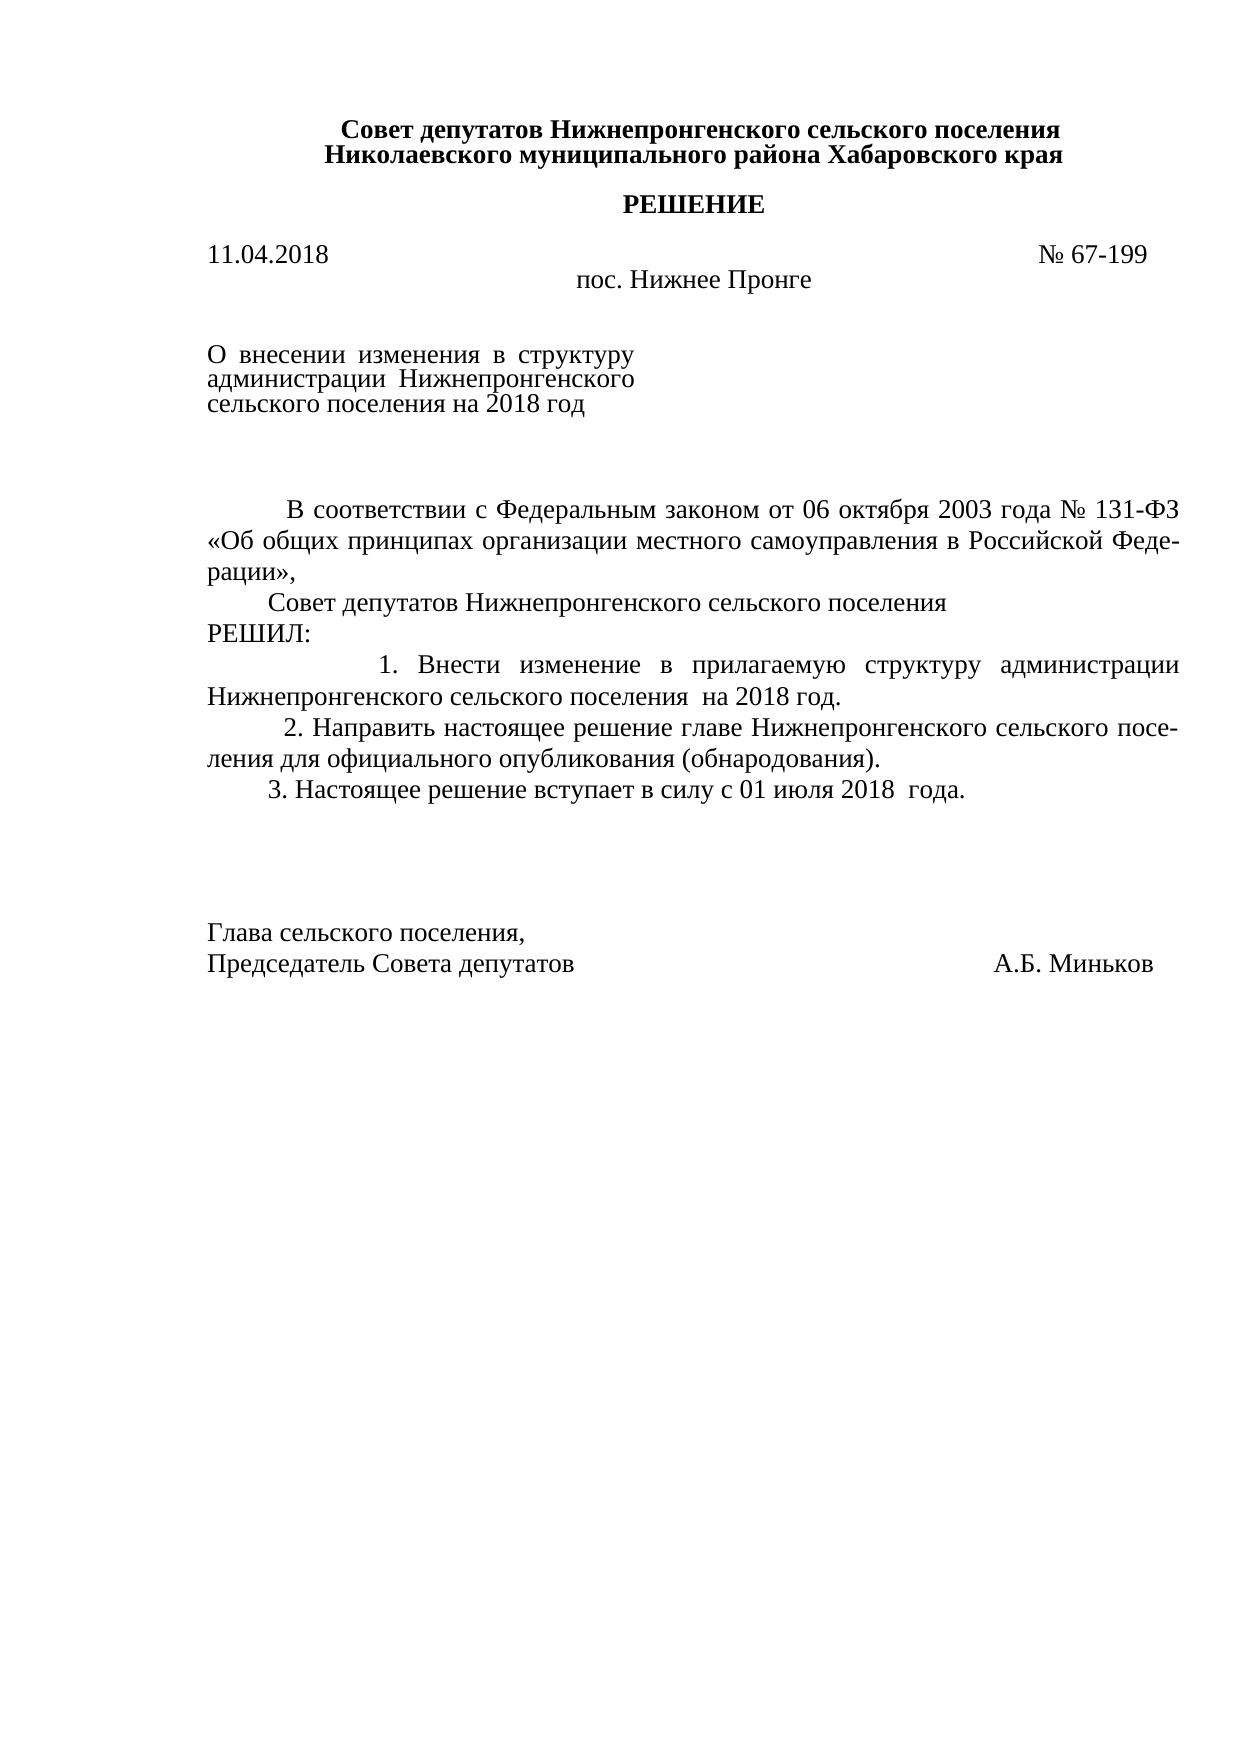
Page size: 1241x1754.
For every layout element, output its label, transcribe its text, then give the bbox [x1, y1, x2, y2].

text 1. Внести изменение в прилагаемую структуру администрации Нижнепронгенского сельского поселения на 2018 год. [207, 648, 1181, 711]
text В соответствии с Федеральным законом от 06 октября 2003 года № 131-ФЗ «Об общих принципах организации местного самоуправления в Российской Феде-рации», Совет депутатов Нижнепронгенского сельского поселения [207, 493, 1181, 617]
text О внесении изменения в структуру администрации Нижнепронгенского сельского поселения на 2018 год [207, 343, 635, 418]
text пос. Нижнее Пронге [207, 268, 1181, 293]
text Николаевского муниципального района Хабаровского края [207, 143, 1181, 168]
text РЕШЕНИЕ [207, 193, 1181, 218]
text РЕШИЛ: [207, 617, 1181, 648]
text 11.04.2018 № 67-199 [207, 243, 1181, 268]
text 2. Направить настоящее решение главе Нижнепронгенского сельского посе-ления для официального опубликования (обнародования). [207, 711, 1181, 773]
text Совет депутатов Нижнепронгенского сельского поселения [207, 118, 1181, 143]
text 3. Настоящее решение вступает в силу с 01 июля 2018 года. [207, 773, 1181, 804]
text Глава сельского поселения, [207, 916, 1181, 947]
text Председатель Совета депутатов А.Б. Миньков [207, 947, 1181, 978]
